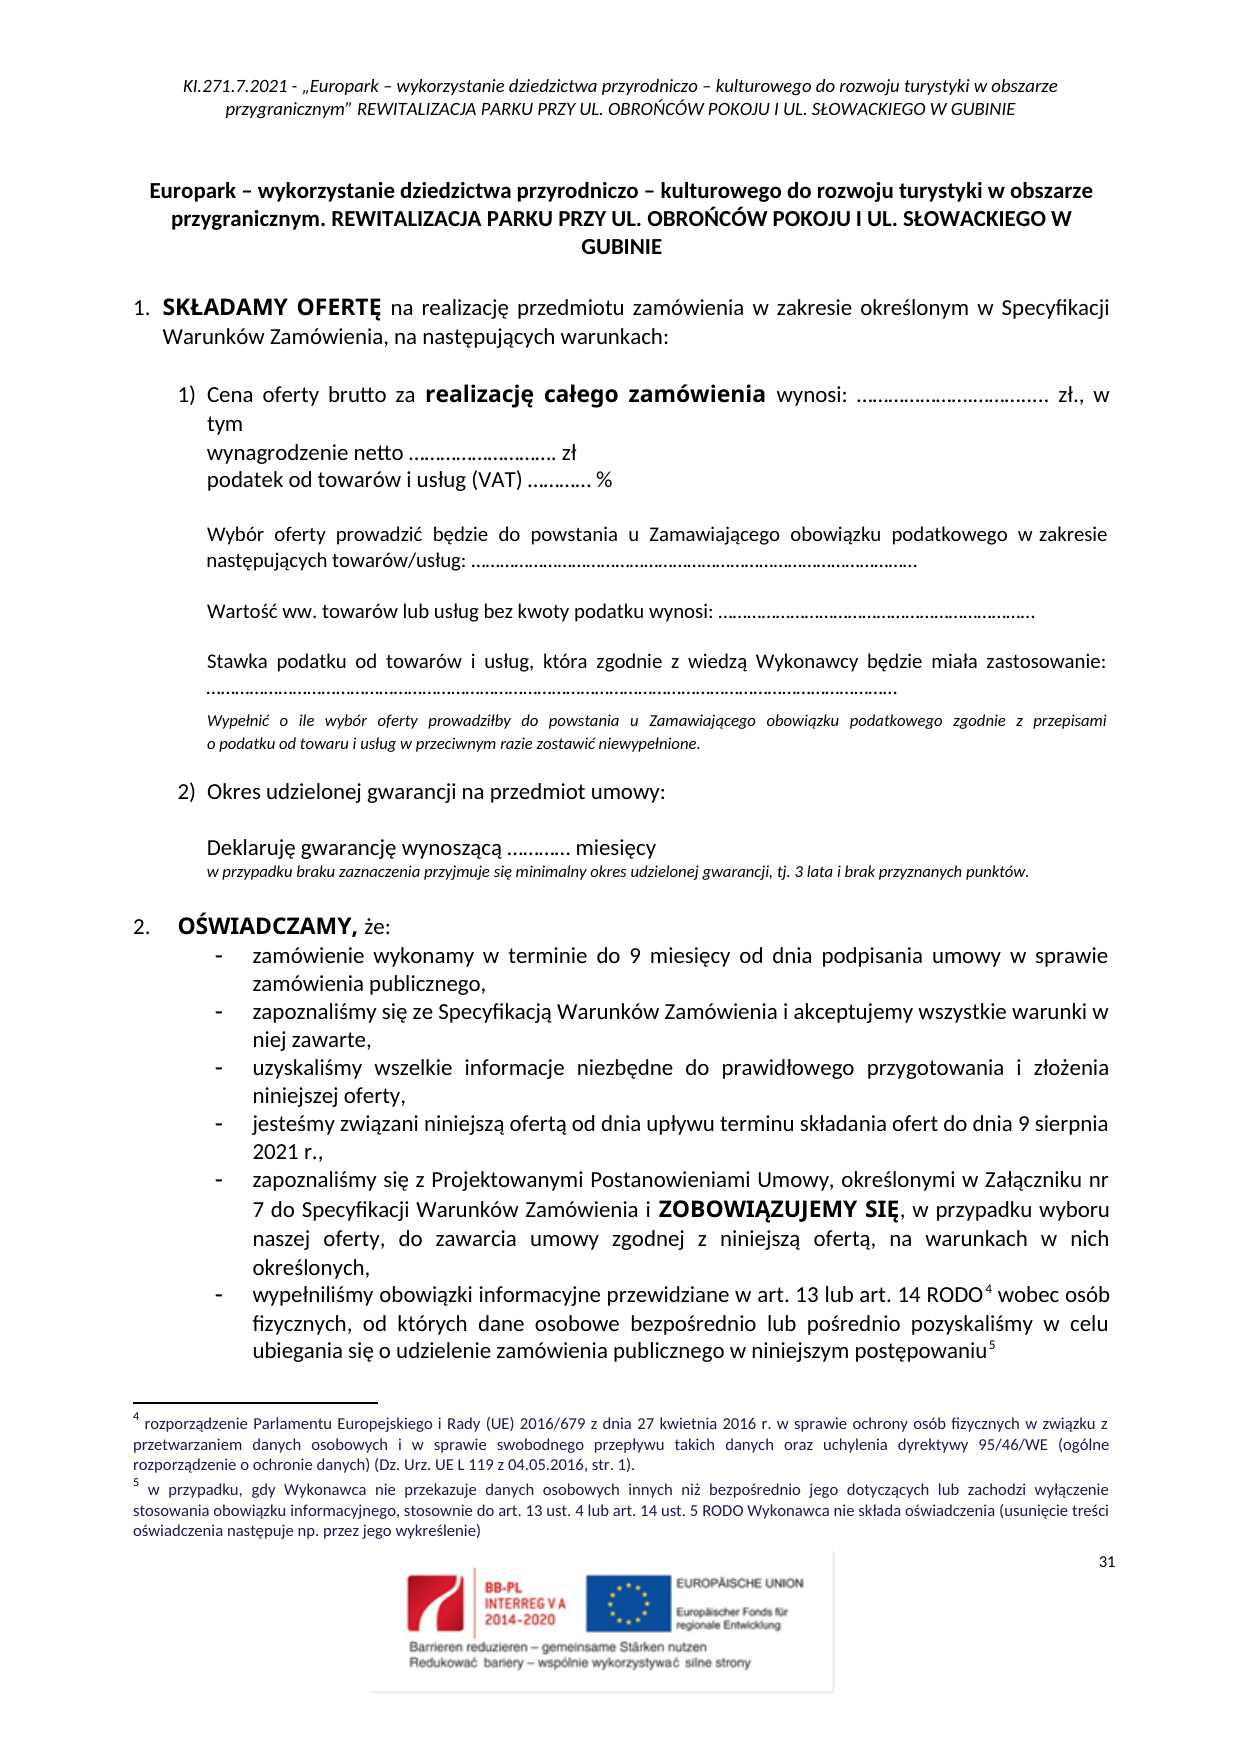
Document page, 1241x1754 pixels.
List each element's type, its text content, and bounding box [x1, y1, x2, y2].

list zapoznaliśmy się ze Specyfikacją Warunków Zamówienia i akceptujemy wszystkie warunki w niej zawarte, [215, 997, 1110, 1053]
text podatek od towarów i usług (VAT) ………… % [133, 466, 1110, 494]
text Wartość ww. towarów lub usług bez kwoty podatku wynosi: ………………………………………………………… [206, 598, 1107, 623]
list SKŁADAMY OFERTĘ na realizację przedmiotu zamówienia w zakresie określonym w Specyfikacji Warunków Zamówienia, na następujących warunkach: [133, 291, 1110, 350]
text Wybór oferty prowadzić będzie do powstania u Zamawiającego obowiązku podatkowego w zakresie następujących towarów/usług: ………………………………………………………………………………… [206, 522, 1107, 572]
list Cena oferty brutto za realizację całego zamówienia wynosi: ………………….………..... zł., w tym [177, 378, 1110, 438]
text wynagrodzenie netto ………………………. zł [133, 438, 1110, 466]
text Wypełnić o ile wybór oferty prowadziłby do powstania u Zamawiającego obowiązku podatkowego zgodnie z przepisami o podatku od towaru i usług w przeciwnym razie zostawić niewypełnione. [207, 710, 1107, 754]
text Stawka podatku od towarów i usług, która zgodnie z wiedzą Wykonawcy będzie miała zastosowanie: ……………………………………………………………………………………………………………………………… [206, 649, 1107, 699]
list Okres udzielonej gwarancji na przedmiot umowy: [177, 777, 1110, 806]
list wypełniliśmy obowiązki informacyjne przewidziane w art. 13 lub art. 14 RODO wobec osób fizycznych, od których dane osobowe bezpośrednio lub pośrednio pozyskaliśmy w celu ubiegania się o udzielenie zamówienia publicznego w niniejszym postępowaniu [215, 1281, 1110, 1365]
list OŚWIADCZAMY, że: [133, 910, 1110, 941]
text Deklaruję gwarancję wynoszącą ………… miesięcy [133, 833, 1110, 862]
text w przypadku braku zaznaczenia przyjmuje się minimalny okres udzielonej gwarancji, tj. 3 lata i brak przyznanych punktów. [133, 862, 1110, 882]
list uzyskaliśmy wszelkie informacje niezbędne do prawidłowego przygotowania i złożenia niniejszej oferty, [215, 1053, 1110, 1109]
list zapoznaliśmy się z Projektowanymi Postanowieniami Umowy, określonymi w Załączniku nr 7 do Specyfikacji Warunków Zamówienia i ZOBOWIĄZUJEMY SIĘ, w przypadku wyboru naszej oferty, do zawarcia umowy zgodnej z niniejszą ofertą, na warunkach w nich określonych, [215, 1165, 1110, 1281]
list jesteśmy związani niniejszą ofertą od dnia upływu terminu składania ofert do dnia 9 sierpnia 2021 r., [215, 1109, 1110, 1165]
list zamówienie wykonamy w terminie do 9 miesięcy od dnia podpisania umowy w sprawie zamówienia publicznego, [215, 941, 1110, 997]
text Europark – wykorzystanie dziedzictwa przyrodniczo – kulturowego do rozwoju turystyki w obszarze przygranicznym. REWITALIZACJA PARKU PRZY UL. OBROŃCÓW POKOJU I UL. SŁOWACKIEGO W GUBINIE [133, 176, 1110, 260]
picture [371, 1551, 834, 1694]
